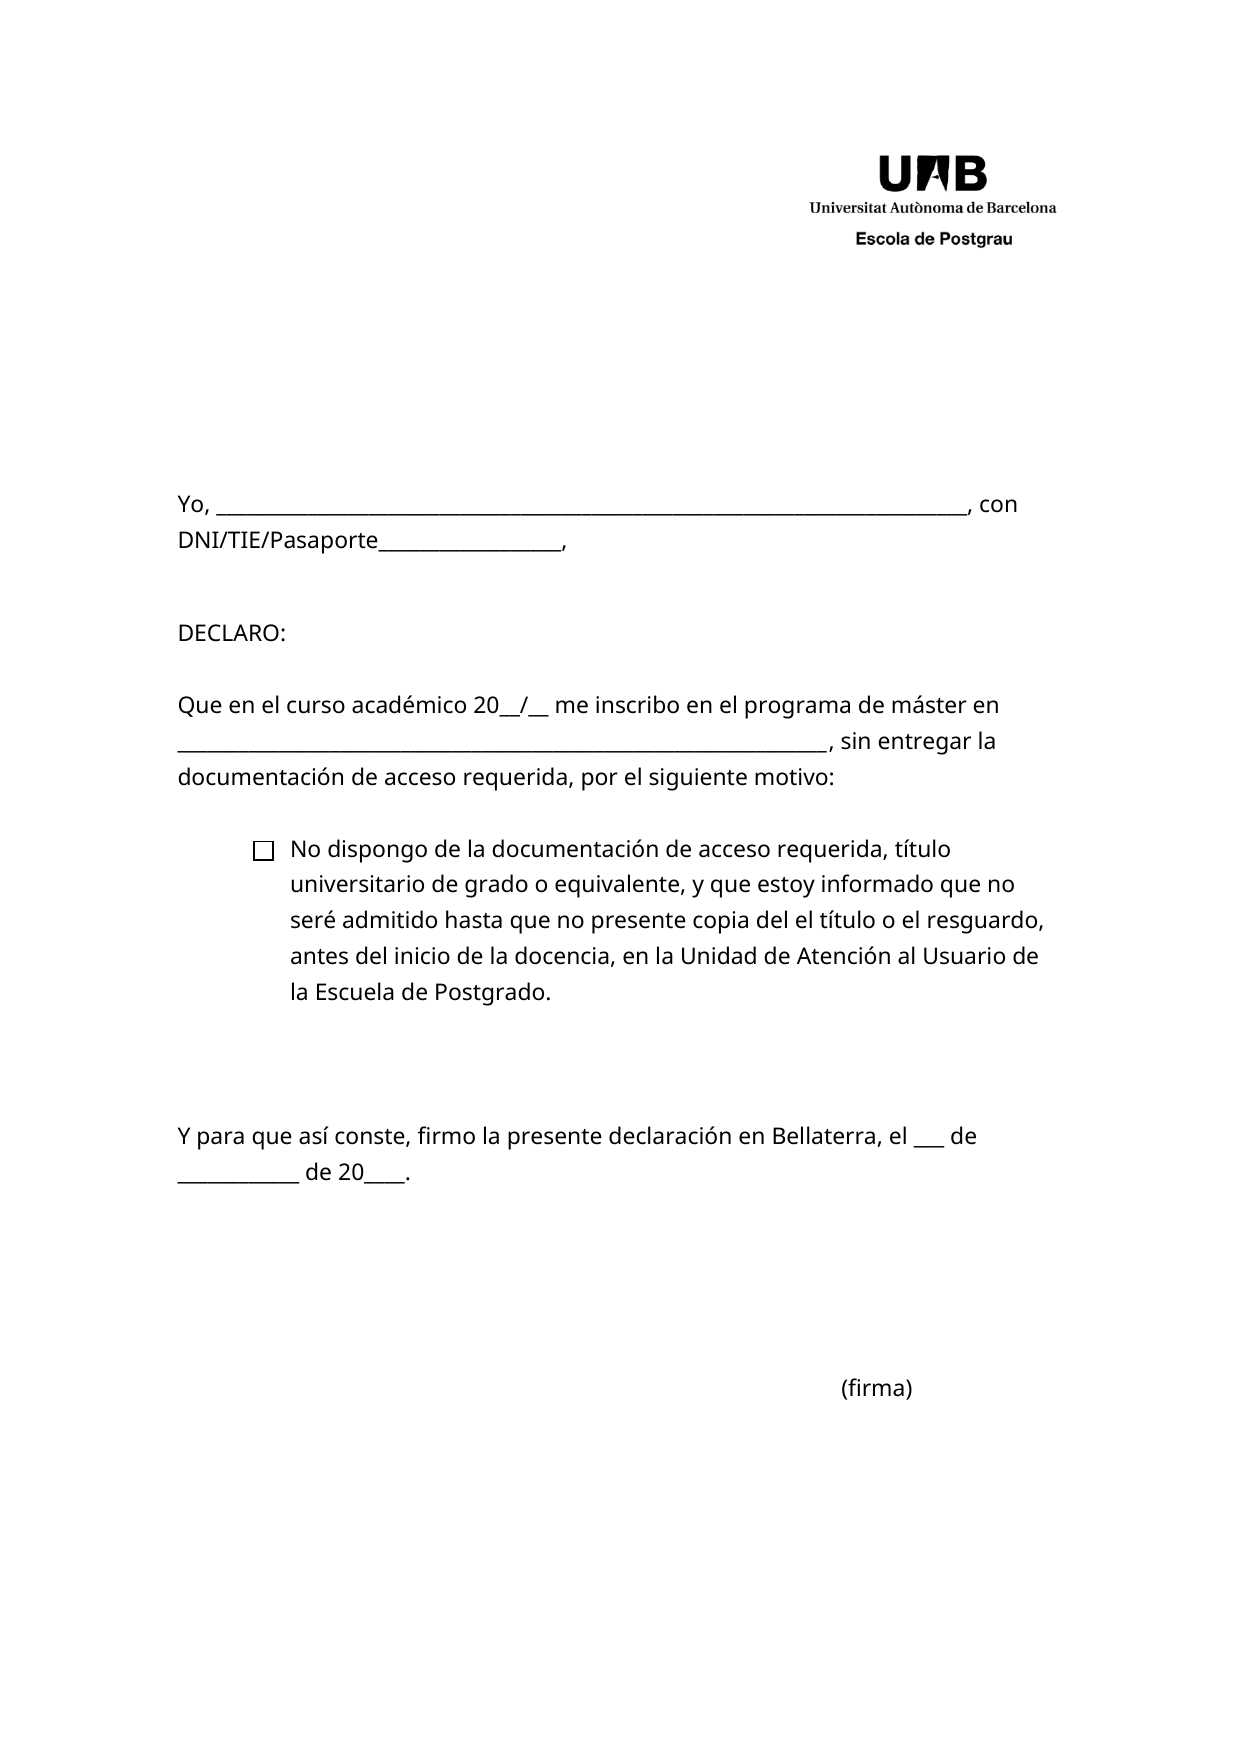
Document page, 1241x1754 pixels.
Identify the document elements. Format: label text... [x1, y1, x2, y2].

text Y para que así conste, firmo la presente declaración en Bellaterra, el ___ de ____________ de 20____. [177, 1120, 1063, 1187]
text DECLARO: [177, 617, 1063, 648]
text No dispongo de la documentación de acceso requerida, título universitario de grado o equivalente, y que estoy informado que no seré admitido hasta que no presente copia del el título o el resguardo, antes del inicio de la docencia, en la Unidad de Atención al Usuario de la Escuela de Postgrado. [290, 832, 1063, 1007]
picture [803, 142, 1063, 256]
text Que en el curso académico 20__/__ me inscribo en el programa de máster en ________________________________________________________________, sin entregar la documentación de acceso requerida, por el siguiente motivo: [177, 689, 1063, 792]
text Yo, __________________________________________________________________________, con DNI/TIE/Pasaporte__________________, [177, 488, 1063, 555]
text (firma) [767, 1372, 1063, 1403]
